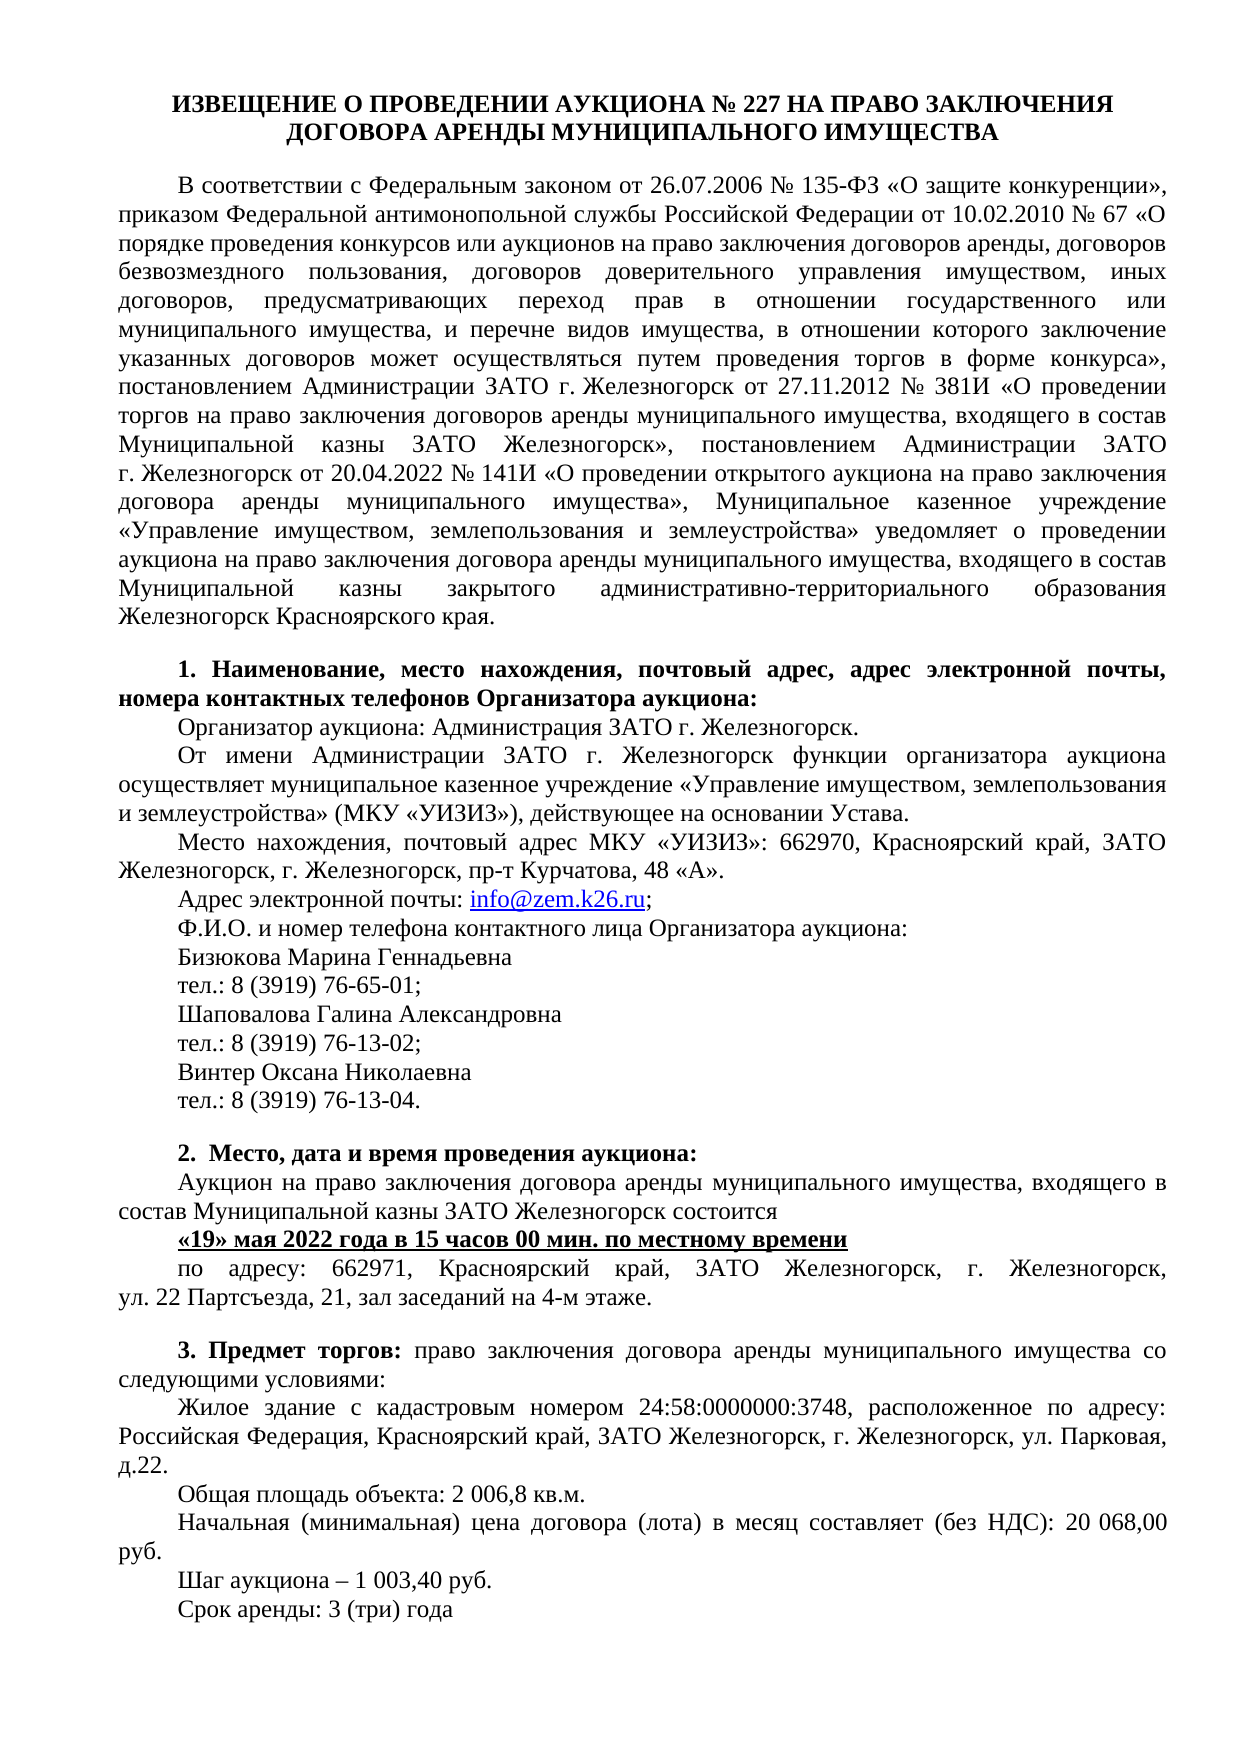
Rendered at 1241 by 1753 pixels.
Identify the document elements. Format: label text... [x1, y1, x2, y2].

text Шаг аукциона – 1 003,40 руб. [118, 1565, 1167, 1594]
text Ф.И.О. и номер телефона контактного лица Организатора аукциона: [118, 913, 1167, 942]
text 1. Наименование, место нахождения, почтовый адрес, адрес электронной почты, номера контактных телефонов Организатора аукциона: [118, 654, 1167, 712]
text по адресу: 662971, Красноярский край, ЗАТО Железногорск, г. Железногорск, ул. 22 Партсъезда, 21, зал заседаний на 4-м этаже. [118, 1253, 1167, 1311]
text В соответствии с Федеральным законом от 26.07.2006 № 135-ФЗ «О защите конкуренции», приказом Федеральной антимонопольной службы Российской Федерации от 10.02.2010 № 67 «О порядке проведения конкурсов или аукционов на право заключения договоров аренды, договоров безвозмездного пользования, договоров доверительного управления имуществом, иных договоров, предусматривающих переход прав в отношении государственного или муниципального имущества, и перечне видов имущества, в отношении которого заключение указанных договоров может осуществляться путем проведения торгов в форме конкурса», постановлением Администрации ЗАТО г. Железногорск от 27.11.2012 № 381И «О проведении торгов на право заключения договоров аренды муниципального имущества, входящего в состав Муниципальной казны ЗАТО Железногорск», постановлением Администрации ЗАТО г. Железногорск от 20.04.2022 № 141И «О проведении открытого аукциона на право заключения договора аренды муниципального имущества», Муниципальное казенное учреждение «Управление имуществом, землепользования и землеустройства» уведомляет о проведении аукциона на право заключения договора аренды муниципального имущества, входящего в состав Муниципальной казны закрытого административно-территориального образования Железногорск Красноярского края. [118, 170, 1167, 630]
text Место нахождения, почтовый адрес МКУ «УИЗИЗ»: 662970, Красноярский край, ЗАТО Железногорск, г. Железногорск, пр-т Курчатова, 48 «А». [118, 827, 1167, 884]
subtitle ИЗВЕЩЕНИЕ О ПРОВЕДЕНИИ АУКЦИОНА № 227 НА ПРАВО ЗАКЛЮЧЕНИЯ ДОГОВОРА АРЕНДЫ МУНИЦИПАЛЬНОГО ИМУЩЕСТВА [118, 89, 1167, 146]
text Бизюкова Марина Геннадьевна [118, 942, 1167, 971]
text Срок аренды: 3 (три) года [118, 1594, 1167, 1622]
text тел.: 8 (3919) 76-65-01; [118, 971, 1167, 999]
text тел.: 8 (3919) 76-13-02; [118, 1028, 1167, 1057]
text 2. Место, дата и время проведения аукциона: [118, 1138, 1167, 1167]
text Шаповалова Галина Александровна [118, 999, 1167, 1028]
text Общая площадь объекта: 2 006,8 кв.м. [118, 1479, 1167, 1507]
text Жилое здание с кадастровым номером 24:58:0000000:3748, расположенное по адресу: Российская Федерация, Красноярский край, ЗАТО Железногорск, г. Железногорск, ул. Парковая, д.22. [118, 1392, 1167, 1479]
text Винтер Оксана Николаевна [118, 1057, 1167, 1086]
text Начальная (минимальная) цена договора (лота) в месяц составляет (без НДС): 20 068,00 руб. [118, 1507, 1167, 1565]
text «19» мая 2022 года в 15 часов 00 мин. по местному времени [118, 1224, 1167, 1253]
text Организатор аукциона: Администрация ЗАТО г. Железногорск. [118, 712, 1167, 741]
text Адрес электронной почты: info@zem.k26.ru; [118, 884, 1167, 913]
text Аукцион на право заключения договора аренды муниципального имущества, входящего в состав Муниципальной казны ЗАТО Железногорск состоится [118, 1167, 1167, 1224]
text 3. Предмет торгов: право заключения договора аренды муниципального имущества со следующими условиями: [118, 1335, 1167, 1392]
text тел.: 8 (3919) 76-13-04. [118, 1086, 1167, 1114]
text От имени Администрации ЗАТО г. Железногорск функции организатора аукциона осуществляет муниципальное казенное учреждение «Управление имуществом, землепользования и землеустройства» (МКУ «УИЗИЗ»), действующее на основании Устава. [118, 741, 1167, 827]
